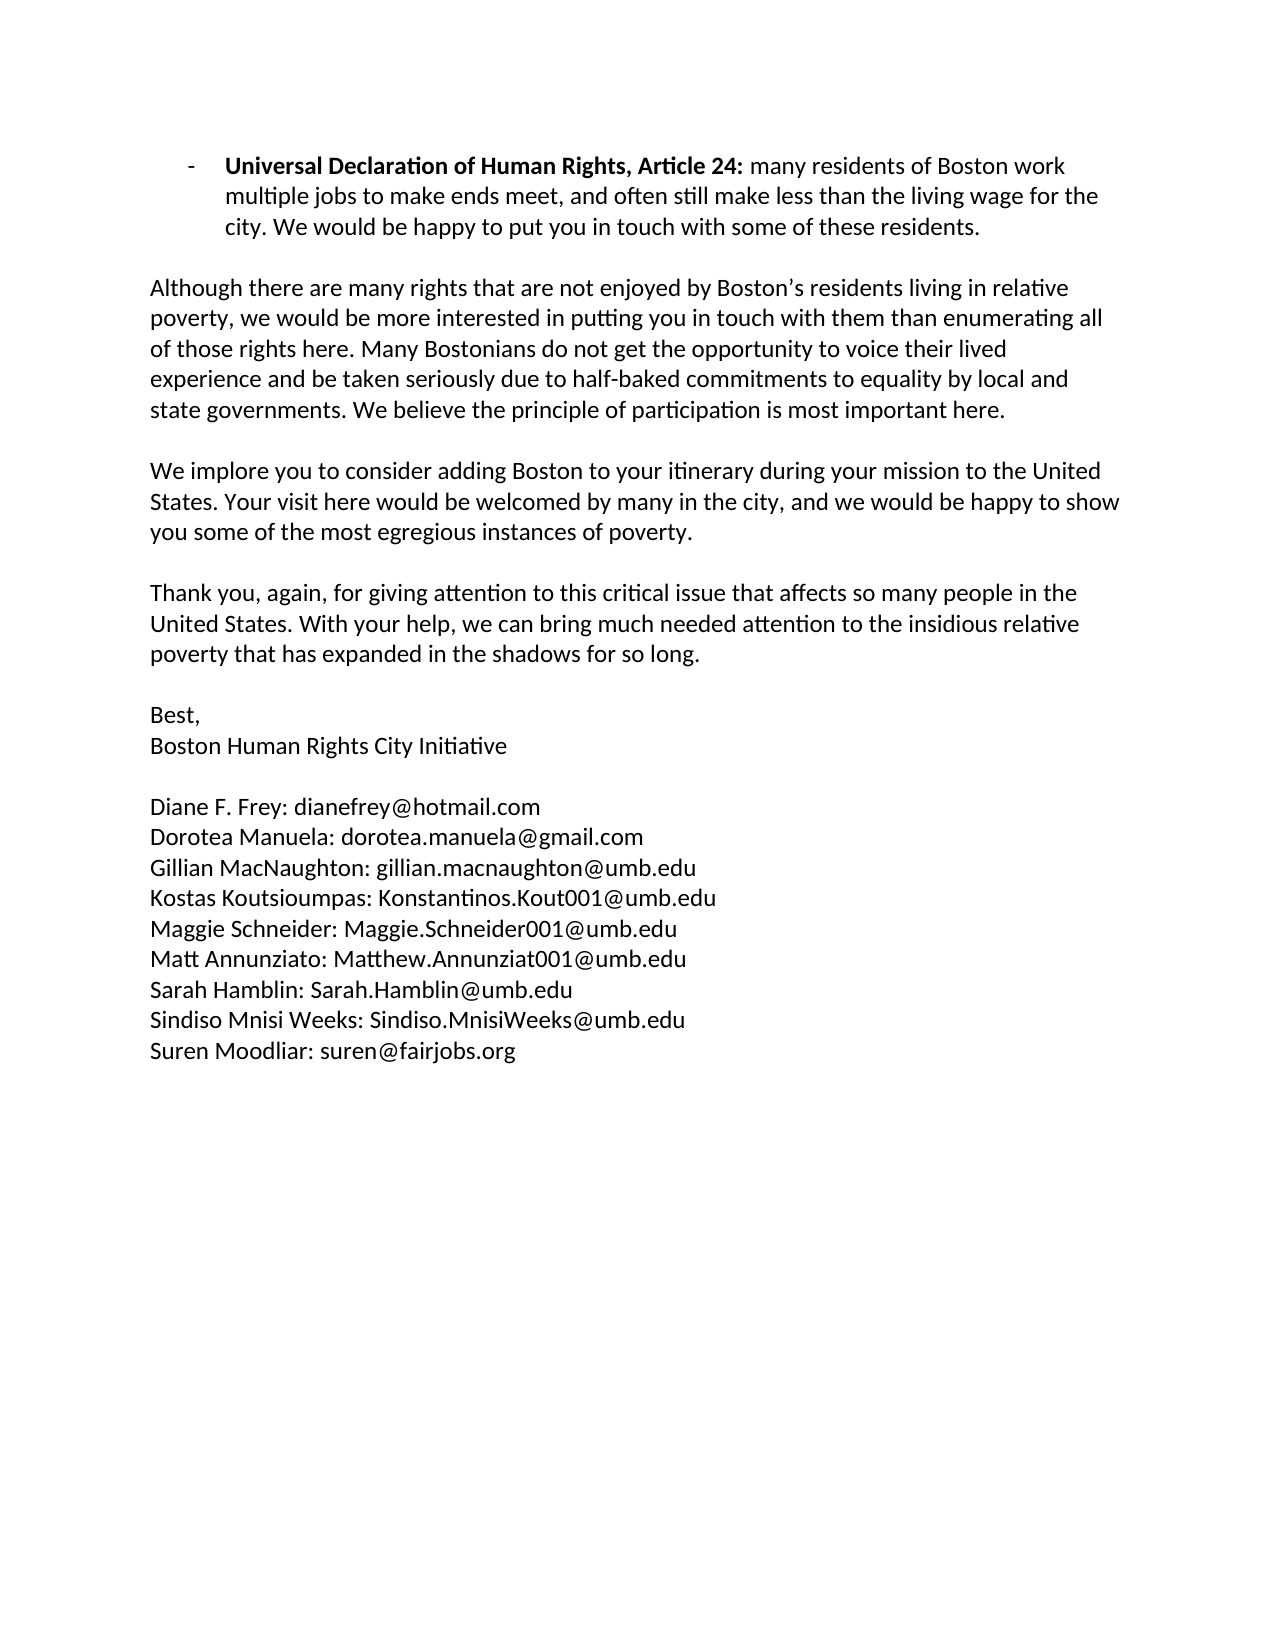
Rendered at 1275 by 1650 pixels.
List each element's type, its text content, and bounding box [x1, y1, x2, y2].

text : [150, 974, 1125, 1004]
list Universal Declaration of Human Rights, Article 24: many residents of Boston work multiple jobs to make ends meet, and often still make less than the living wage for the city. We would be happy to put you in touch with some of these residents. [187, 150, 1125, 242]
text : [150, 1004, 1125, 1035]
text Boston Human Rights City Initiative [150, 730, 1125, 760]
text : [150, 913, 1125, 943]
text Although there are many rights that are not enjoyed by Boston’s residents living in relative poverty, we would be more interested in putting you in touch with them than enumerating all of those rights here. Many Bostonians do not get the opportunity to voice their lived experience and be taken seriously due to half-baked commitments to equality by local and state governments. We believe the principle of participation is most important here. [150, 272, 1125, 425]
text : [150, 821, 1125, 852]
text We implore you to consider adding Boston to your itinerary during your mission to the United States. Your visit here would be welcomed by many in the city, and we would be happy to show you some of the most egregious instances of poverty. [150, 455, 1125, 547]
text Thank you, again, for giving attention to this critical issue that affects so many people in the United States. With your help, we can bring much needed attention to the insidious relative poverty that has expanded in the shadows for so long. [150, 577, 1125, 669]
text : [150, 852, 1125, 882]
text unziato: [150, 943, 1125, 974]
text Best, [150, 699, 1125, 730]
text : [150, 882, 1125, 913]
text : [150, 1035, 1125, 1066]
